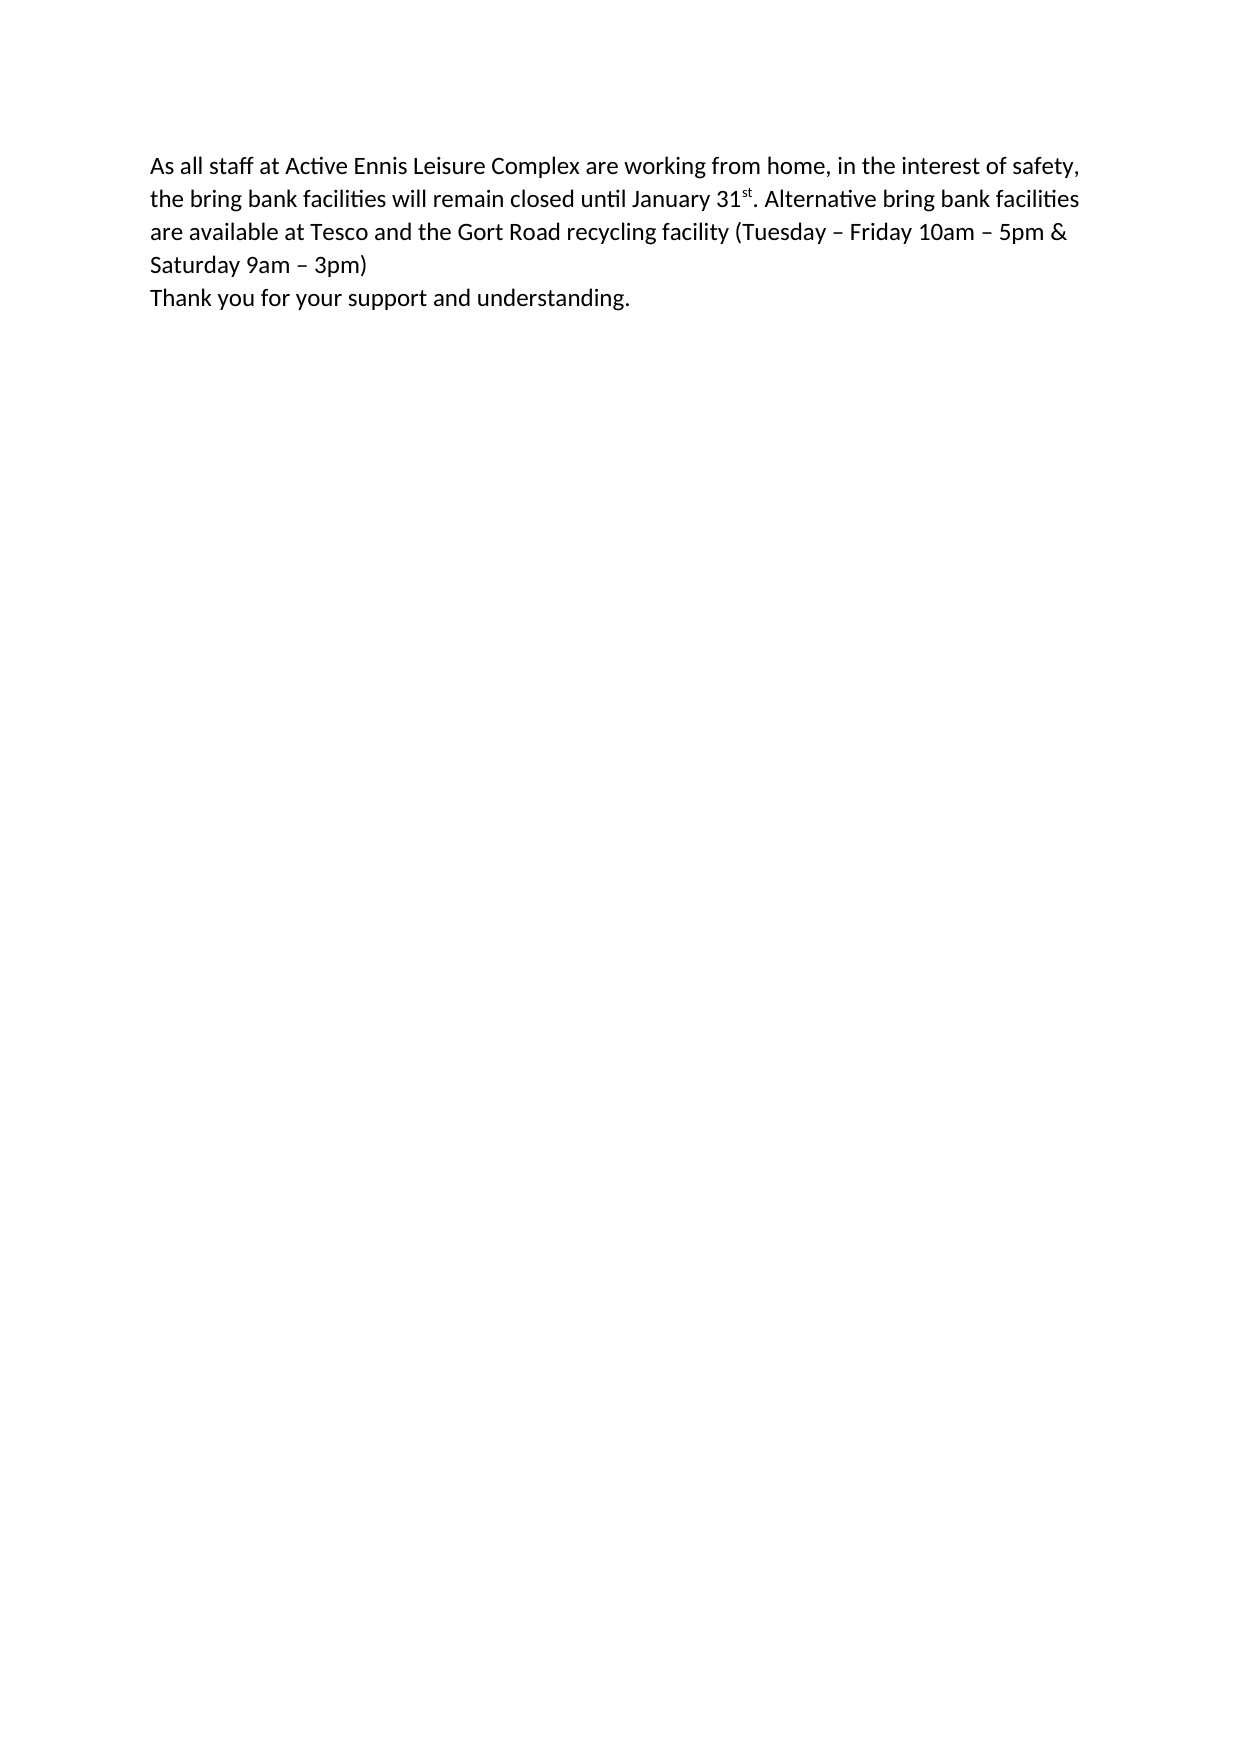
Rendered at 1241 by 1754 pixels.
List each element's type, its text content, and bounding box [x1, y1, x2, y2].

list As all staff at Active Ennis Leisure Complex are working from home, in the interest of safety, the bring bank facilities will remain closed until January 31st. Alternative bring bank facilities are available at Tesco and the Gort Road recycling facility (Tuesday – Friday 10am – 5pm & Saturday 9am – 3pm) [150, 150, 1090, 279]
list Thank you for your support and understanding. [150, 282, 1090, 312]
